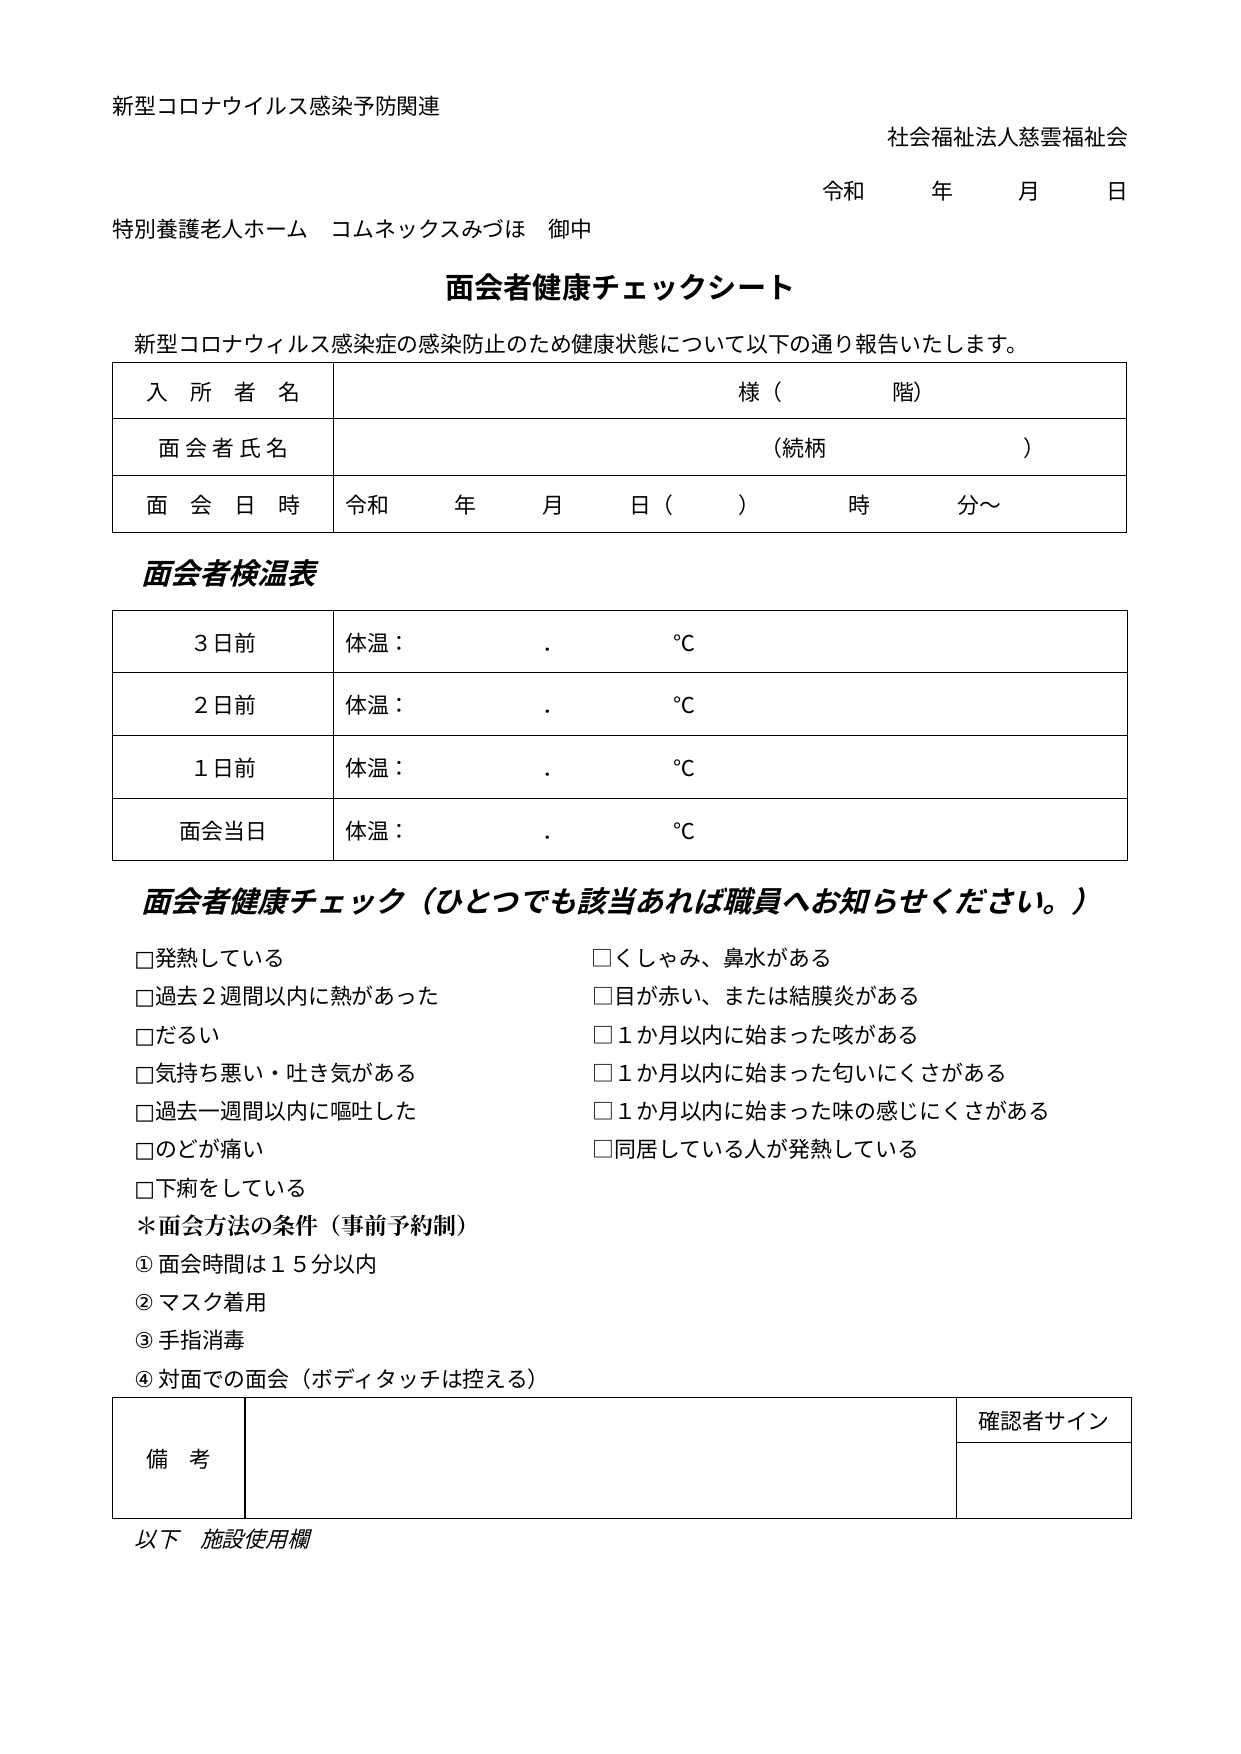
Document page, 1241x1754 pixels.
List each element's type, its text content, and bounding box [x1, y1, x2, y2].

text □だるい □１か月以内に始まった咳がある [112, 1014, 1128, 1053]
text □のどが痛い □同居している人が発熱している [112, 1129, 1128, 1167]
text 令和 年 月 日 [112, 171, 1128, 209]
table_header 様（ 階） [334, 363, 1126, 418]
table_cell 面 会 日 時 [113, 476, 333, 532]
text ④対面での面会（ボディタッチは控える） [112, 1358, 1128, 1397]
table_header [246, 1398, 956, 1518]
table_header 確認者サイン [957, 1398, 1131, 1442]
text □下痢をしている [112, 1167, 1128, 1206]
table_cell 令和 年 月 日（ ） 時 分～ [334, 476, 1126, 532]
text ③手指消毒 [112, 1320, 1128, 1358]
table_header 入 所 者 名 [113, 363, 333, 418]
text 以下 施設使用欄 [112, 1519, 1128, 1557]
table_cell [957, 1443, 1131, 1518]
table_cell （続柄 ） [334, 419, 1126, 475]
table_cell ２日前 [113, 673, 333, 735]
table_cell 面 会 者 氏 名 [113, 419, 333, 475]
table_cell １日前 [113, 736, 333, 798]
table_cell 体温： ． ℃ [334, 799, 1127, 860]
table_header 備 考 [113, 1398, 244, 1518]
text □過去一週間以内に嘔吐した □１か月以内に始まった味の感じにくさがある [112, 1091, 1128, 1129]
text 新型コロナウィルス感染症の感染防止のため健康状態について以下の通り報告いたします。 [112, 324, 1128, 362]
text 特別養護老人ホーム コムネックスみづほ 御中 [112, 209, 1128, 247]
table_cell 体温： ． ℃ [334, 736, 1127, 798]
text 面会者健康チェック（ひとつでも該当あれば職員へお知らせください。） [112, 861, 1128, 938]
table_header 体温： ． ℃ [334, 611, 1127, 672]
table_cell 面会当日 [113, 799, 333, 860]
table_header ３日前 [113, 611, 333, 672]
text 面会者検温表 [112, 533, 1128, 609]
text □発熱している □くしゃみ、鼻水がある [112, 938, 1128, 976]
text □気持ち悪い・吐き気がある □１か月以内に始まった匂いにくさがある [112, 1053, 1128, 1091]
text □過去２週間以内に熱があった □目が赤い、または結膜炎がある [112, 976, 1128, 1014]
text 面会者健康チェックシート [112, 247, 1128, 324]
text ＊面会方法の条件（事前予約制） [112, 1206, 1128, 1244]
text ①面会時間は１５分以内 [112, 1244, 1128, 1282]
table_cell 体温： ． ℃ [334, 673, 1127, 735]
text ②マスク着用 [112, 1282, 1128, 1320]
